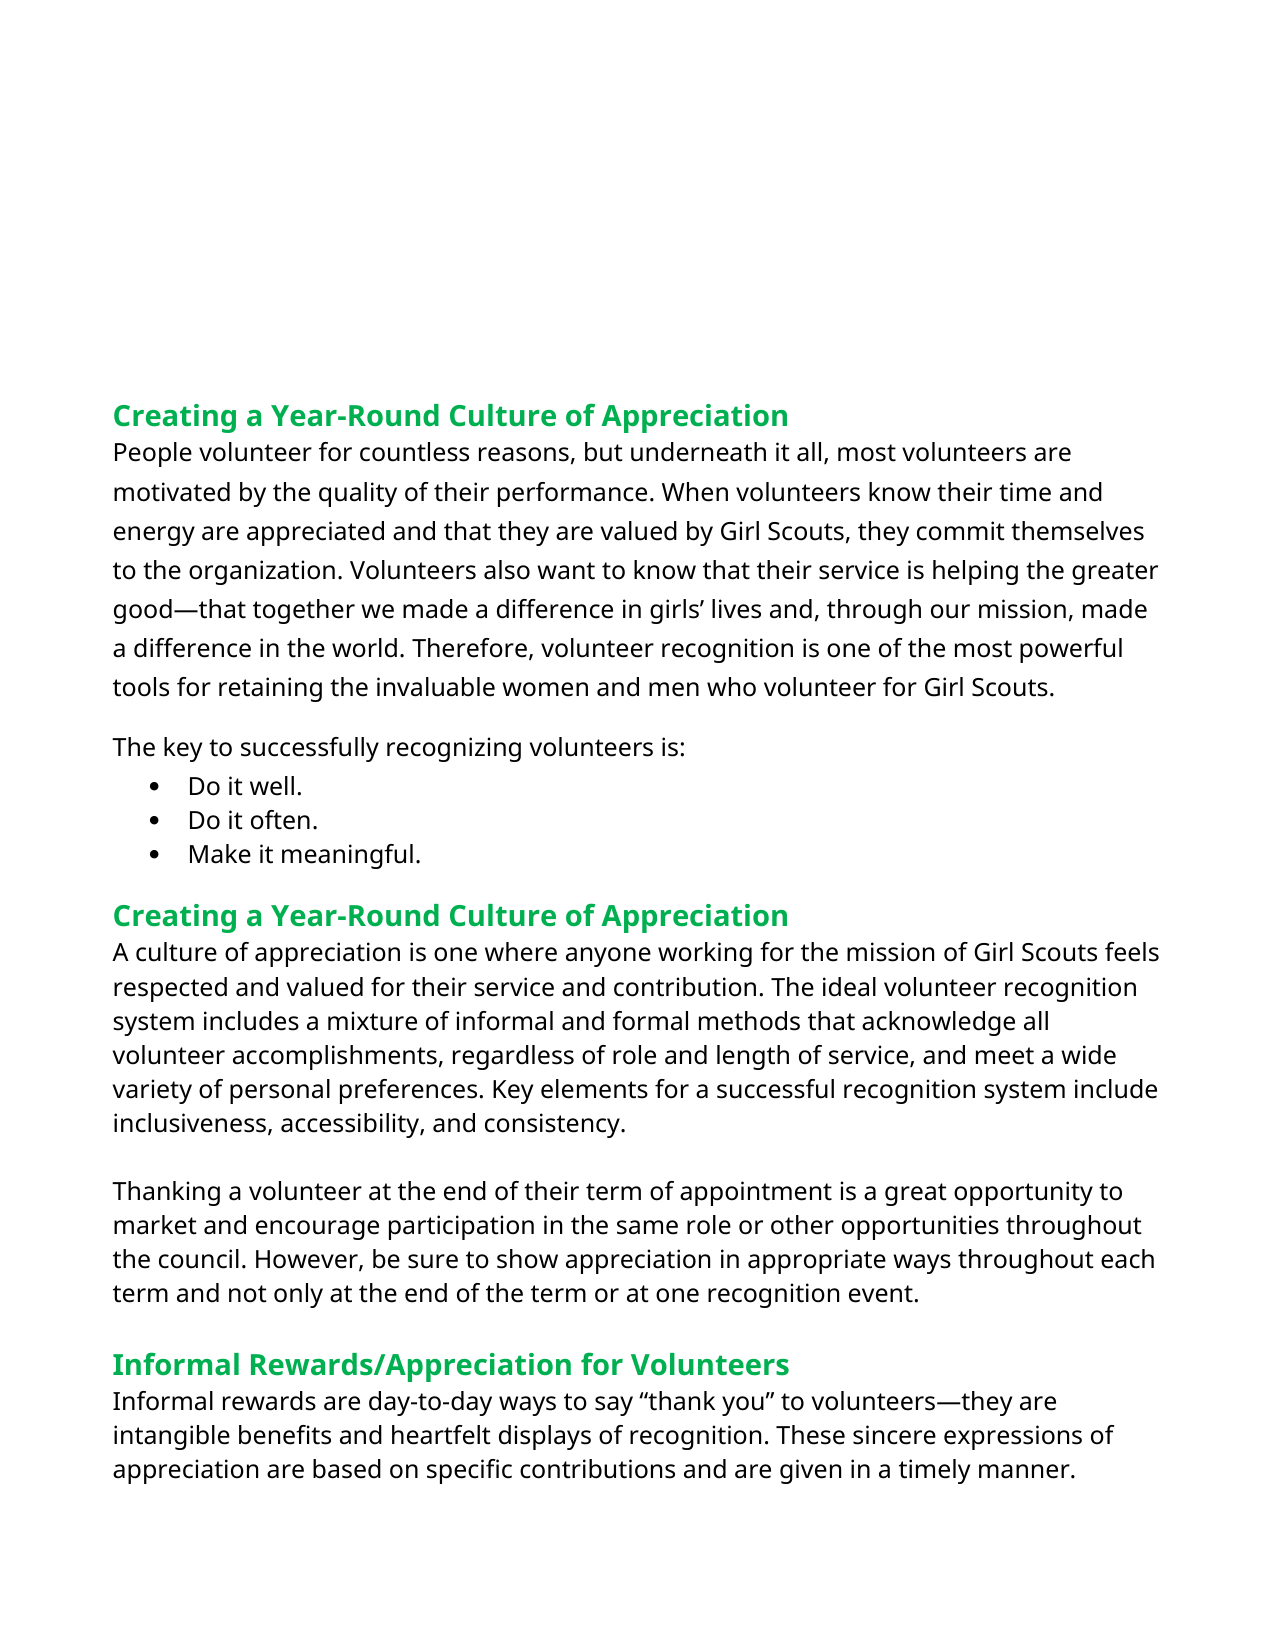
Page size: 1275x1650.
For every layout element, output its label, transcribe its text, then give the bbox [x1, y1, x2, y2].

list Make it meaningful. [150, 836, 1162, 870]
subtitle Creating a Year-Round Culture of Appreciation [112, 895, 1162, 935]
text Thanking a volunteer at the end of their term of appointment is a great opportunity to market and encourage participation in the same role or other opportunities throughout the council. However, be sure to show appreciation in appropriate ways throughout each term and not only at the end of the term or at one recognition event. [112, 1173, 1162, 1310]
list Do it often. [150, 802, 1162, 836]
subtitle Creating a Year-Round Culture of Appreciation [112, 395, 1162, 435]
list Do it well. [150, 768, 1162, 802]
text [112, 1383, 1162, 1486]
text A culture of appreciation is one where anyone working for the mission of Girl Scouts feels respected and valued for their service and contribution. The ideal volunteer recognition system includes a mixture of informal and formal methods that acknowledge all volunteer accomplishments, regardless of role and length of service, and meet a wide variety of personal preferences. Key elements for a successful recognition system include inclusiveness, accessibility, and consistency. [112, 935, 1162, 1139]
text People volunteer for countless reasons, but underneath it all, most volunteers are motivated by the quality of their performance. When volunteers know their time and energy are appreciated and that they are valued by Girl Scouts, they commit themselves to the organization. Volunteers also want to know that their service is helping the greater good—that together we made a difference in girls’ lives and, through our mission, made a difference in the world. Therefore, volunteer recognition is one of the most powerful tools for retaining the invaluable women and men who volunteer for Girl Scouts. [112, 435, 1162, 704]
text The key to successfully recognizing volunteers is: [112, 730, 1162, 764]
text Informal Rewards/Appreciation for Volunteers [112, 1344, 1162, 1383]
